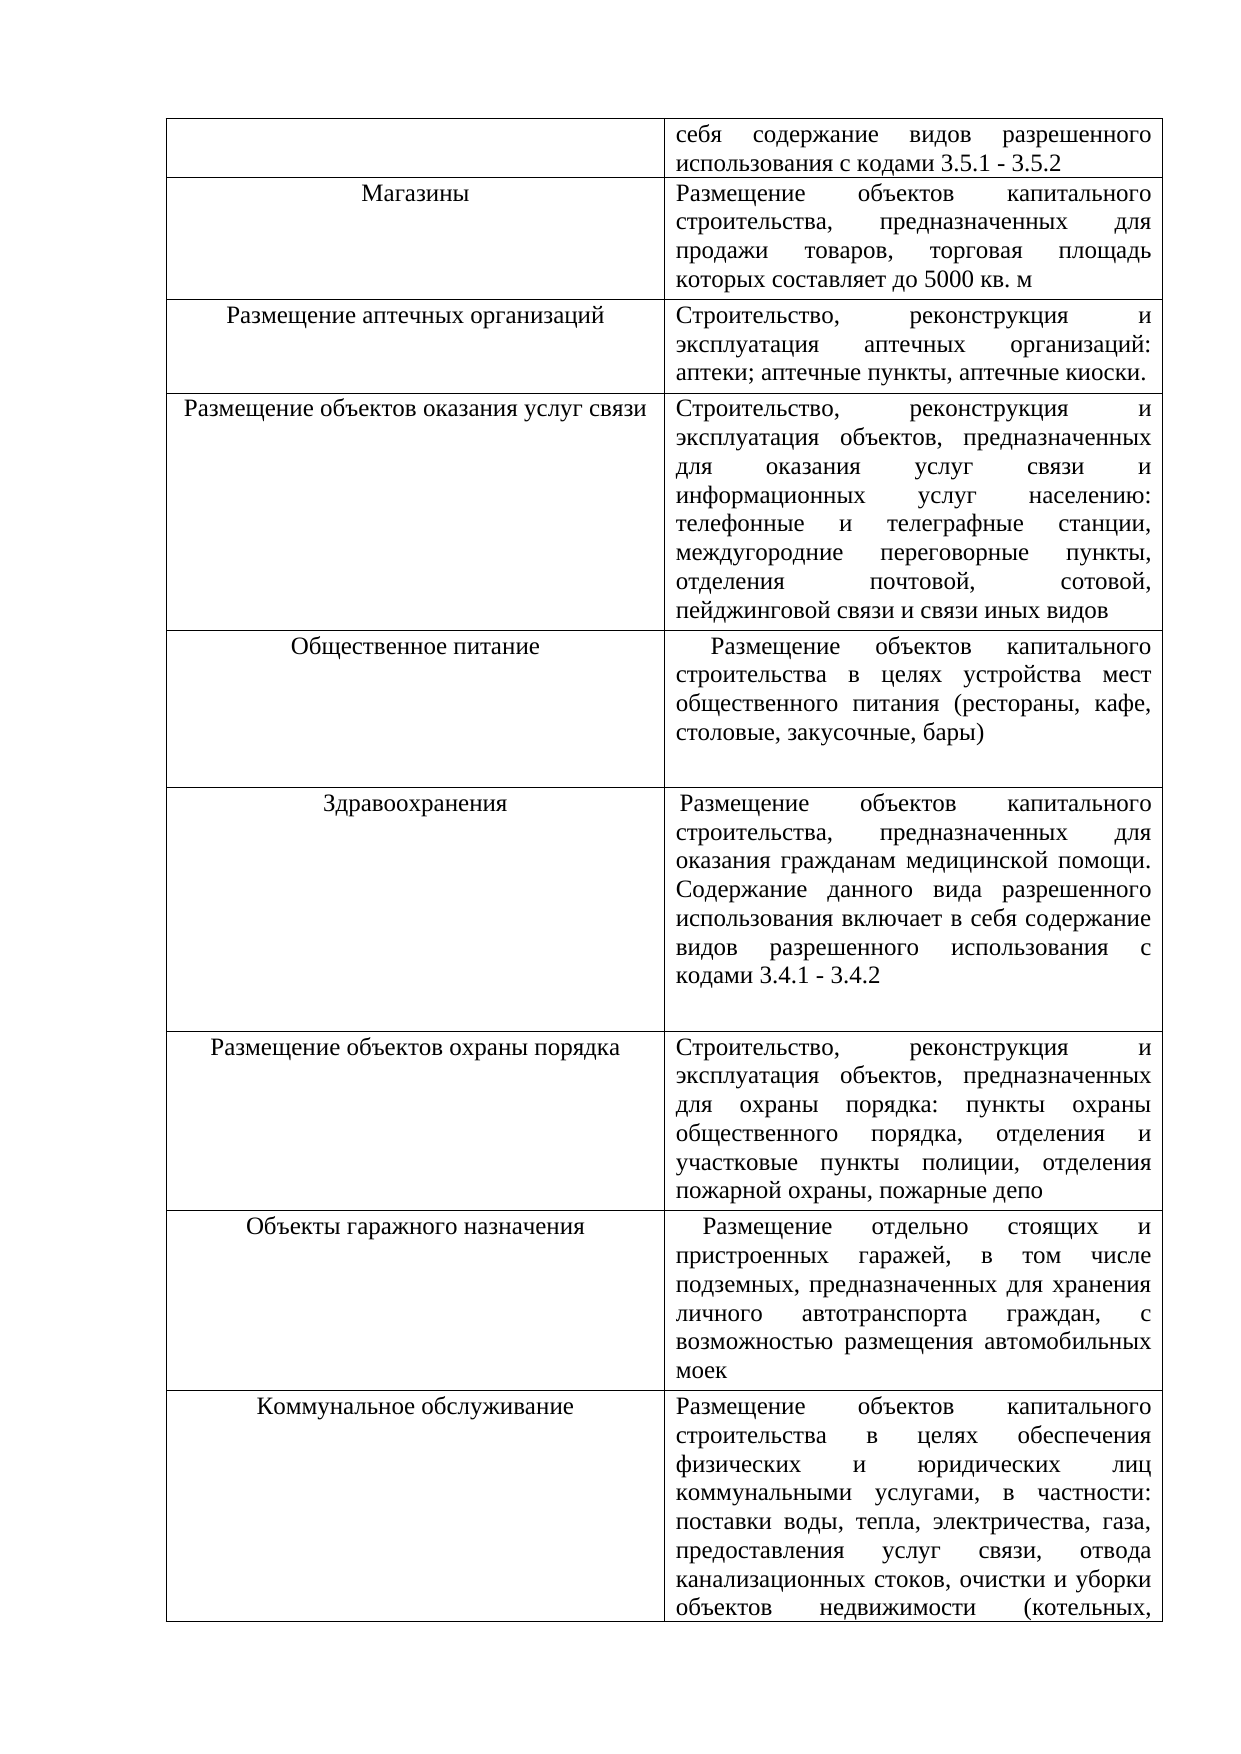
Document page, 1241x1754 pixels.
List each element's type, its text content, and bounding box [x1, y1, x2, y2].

table_cell Магазины [167, 178, 664, 299]
table_cell Размещение объектов капитального строительства, предназначенных для продажи товаров, торговая площадь которых составляет до 5000 кв. м [665, 178, 1162, 299]
table_cell Размещение объектов капитального строительства в целях устройства мест общественного питания (рестораны, кафе, столовые, закусочные, бары) [665, 631, 1162, 787]
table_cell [167, 1391, 664, 1621]
table_cell Размещение объектов охраны порядка [167, 1032, 664, 1210]
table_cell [167, 119, 664, 177]
table_cell Здравоохранения [167, 788, 664, 1031]
table_cell Строительство, реконструкция и эксплуатация объектов, предназначенных для охраны порядка: пункты охраны общественного порядка, отделения и участковые пункты полиции, отделения пожарной охраны, пожарные депо [665, 1032, 1162, 1210]
table_cell Размещение аптечных организаций [167, 300, 664, 392]
table_cell Размещение объектов капитального строительства, предназначенных для оказания гражданам медицинской помощи. Содержание данного вида разрешенного использования включает в себя содержание видов разрешенного использования с кодами 3.4.1 - 3.4.2 [665, 788, 1162, 1031]
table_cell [665, 1391, 1162, 1621]
table_cell Общественное питание [167, 631, 664, 787]
table_cell Строительство, реконструкция и эксплуатация аптечных организаций: аптеки; аптечные пункты, аптечные киоски. [665, 300, 1162, 392]
table_cell Размещение отдельно стоящих и пристроенных гаражей, в том числе подземных, предназначенных для хранения личного автотранспорта граждан, с возможностью размещения автомобильных моек [665, 1211, 1162, 1390]
table_cell Объекты гаражного назначения [167, 1211, 664, 1390]
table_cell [665, 119, 1162, 177]
table_cell Строительство, реконструкция и эксплуатация объектов, предназначенных для оказания услуг связи и информационных услуг населению: телефонные и телеграфные станции, междугородние переговорные пункты, отделения почтовой, сотовой, пейджинговой связи и связи иных видов [665, 394, 1162, 630]
table_cell Размещение объектов оказания услуг связи [167, 394, 664, 630]
